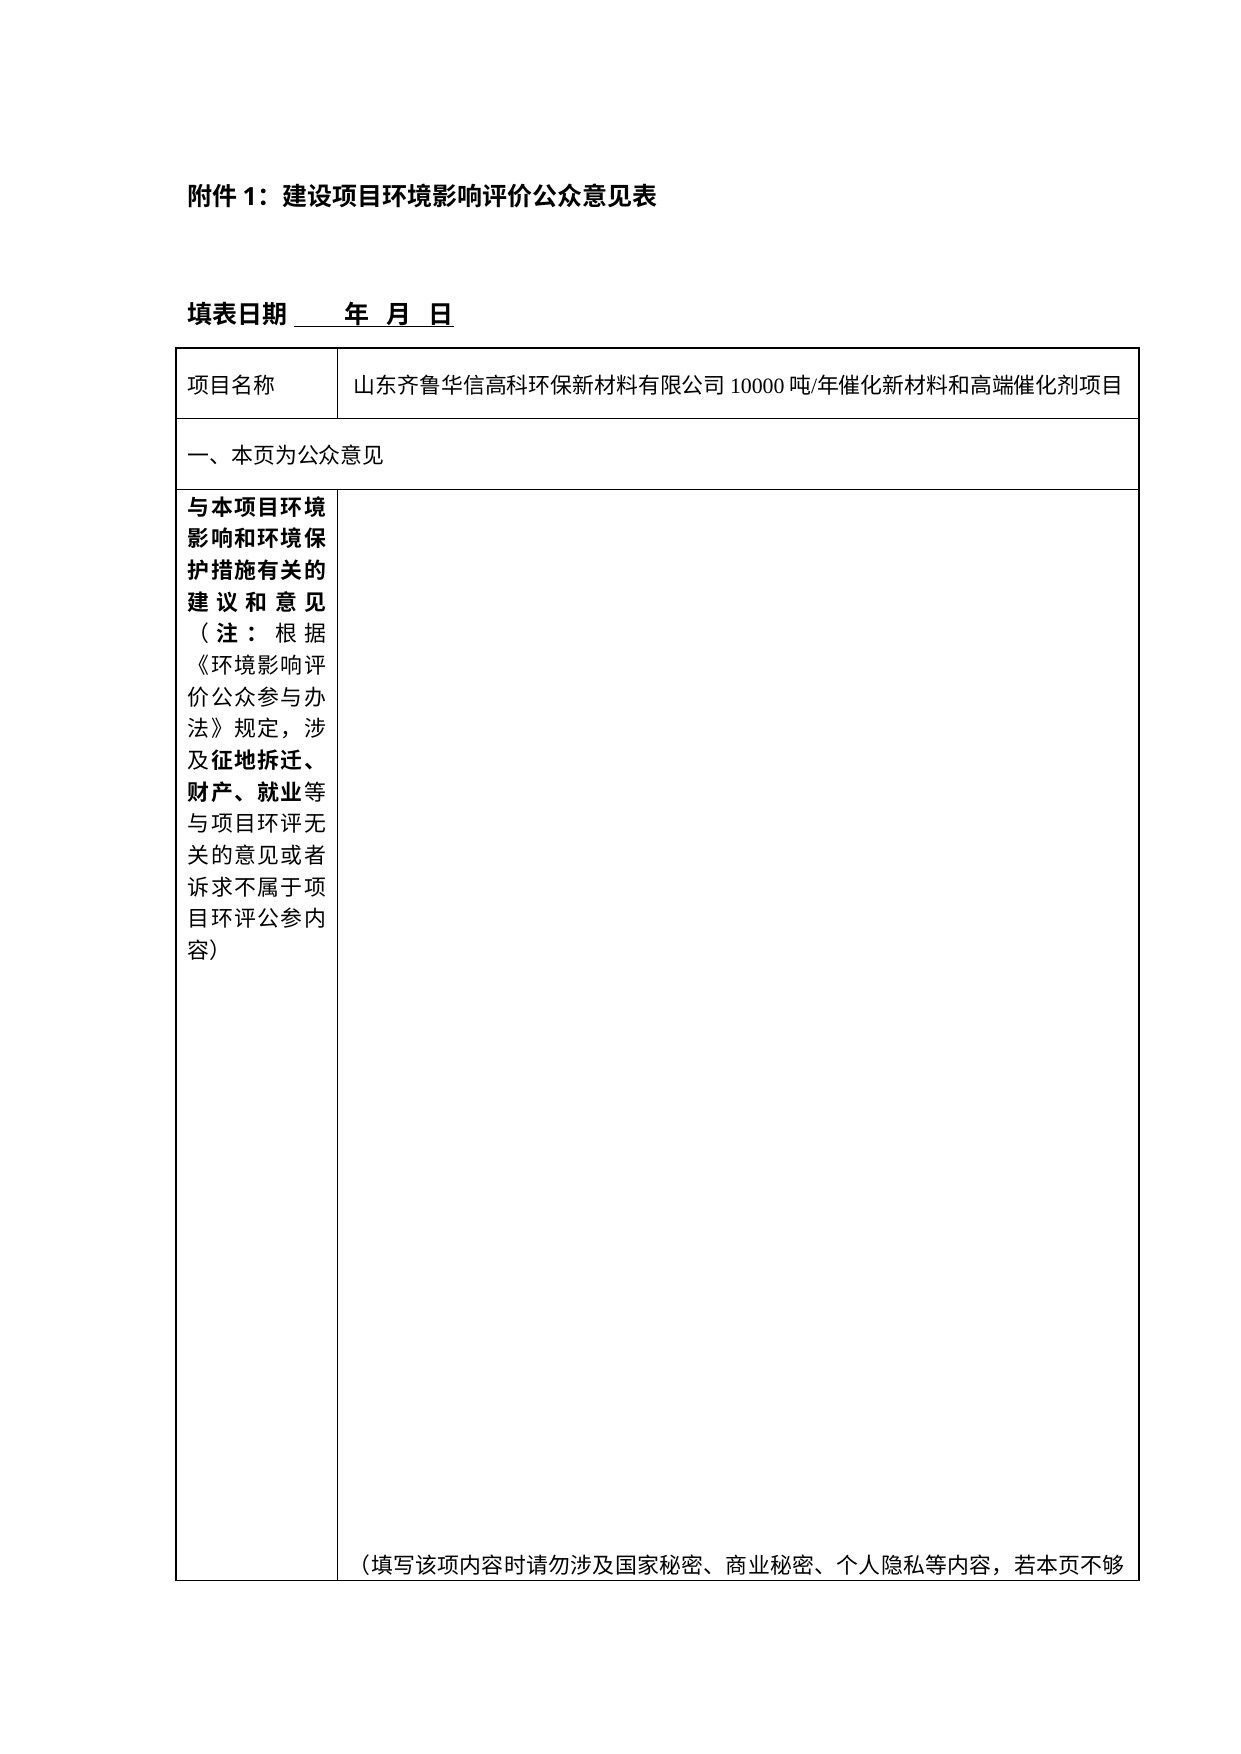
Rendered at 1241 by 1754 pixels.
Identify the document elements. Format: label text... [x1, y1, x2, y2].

text 附件1：建设项目环境影响评价公众意见表 [187, 162, 1053, 227]
table_header 山东齐鲁华信高科环保新材料有限公司10000吨/年催化新材料和高端催化剂项目 [338, 349, 1138, 418]
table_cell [177, 490, 337, 1580]
table_cell 一、本页为公众意见 [177, 419, 1138, 489]
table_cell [338, 490, 1138, 1580]
text 填表日期 年 月 日 [187, 294, 1053, 331]
table_header 项目名称 [177, 349, 337, 418]
